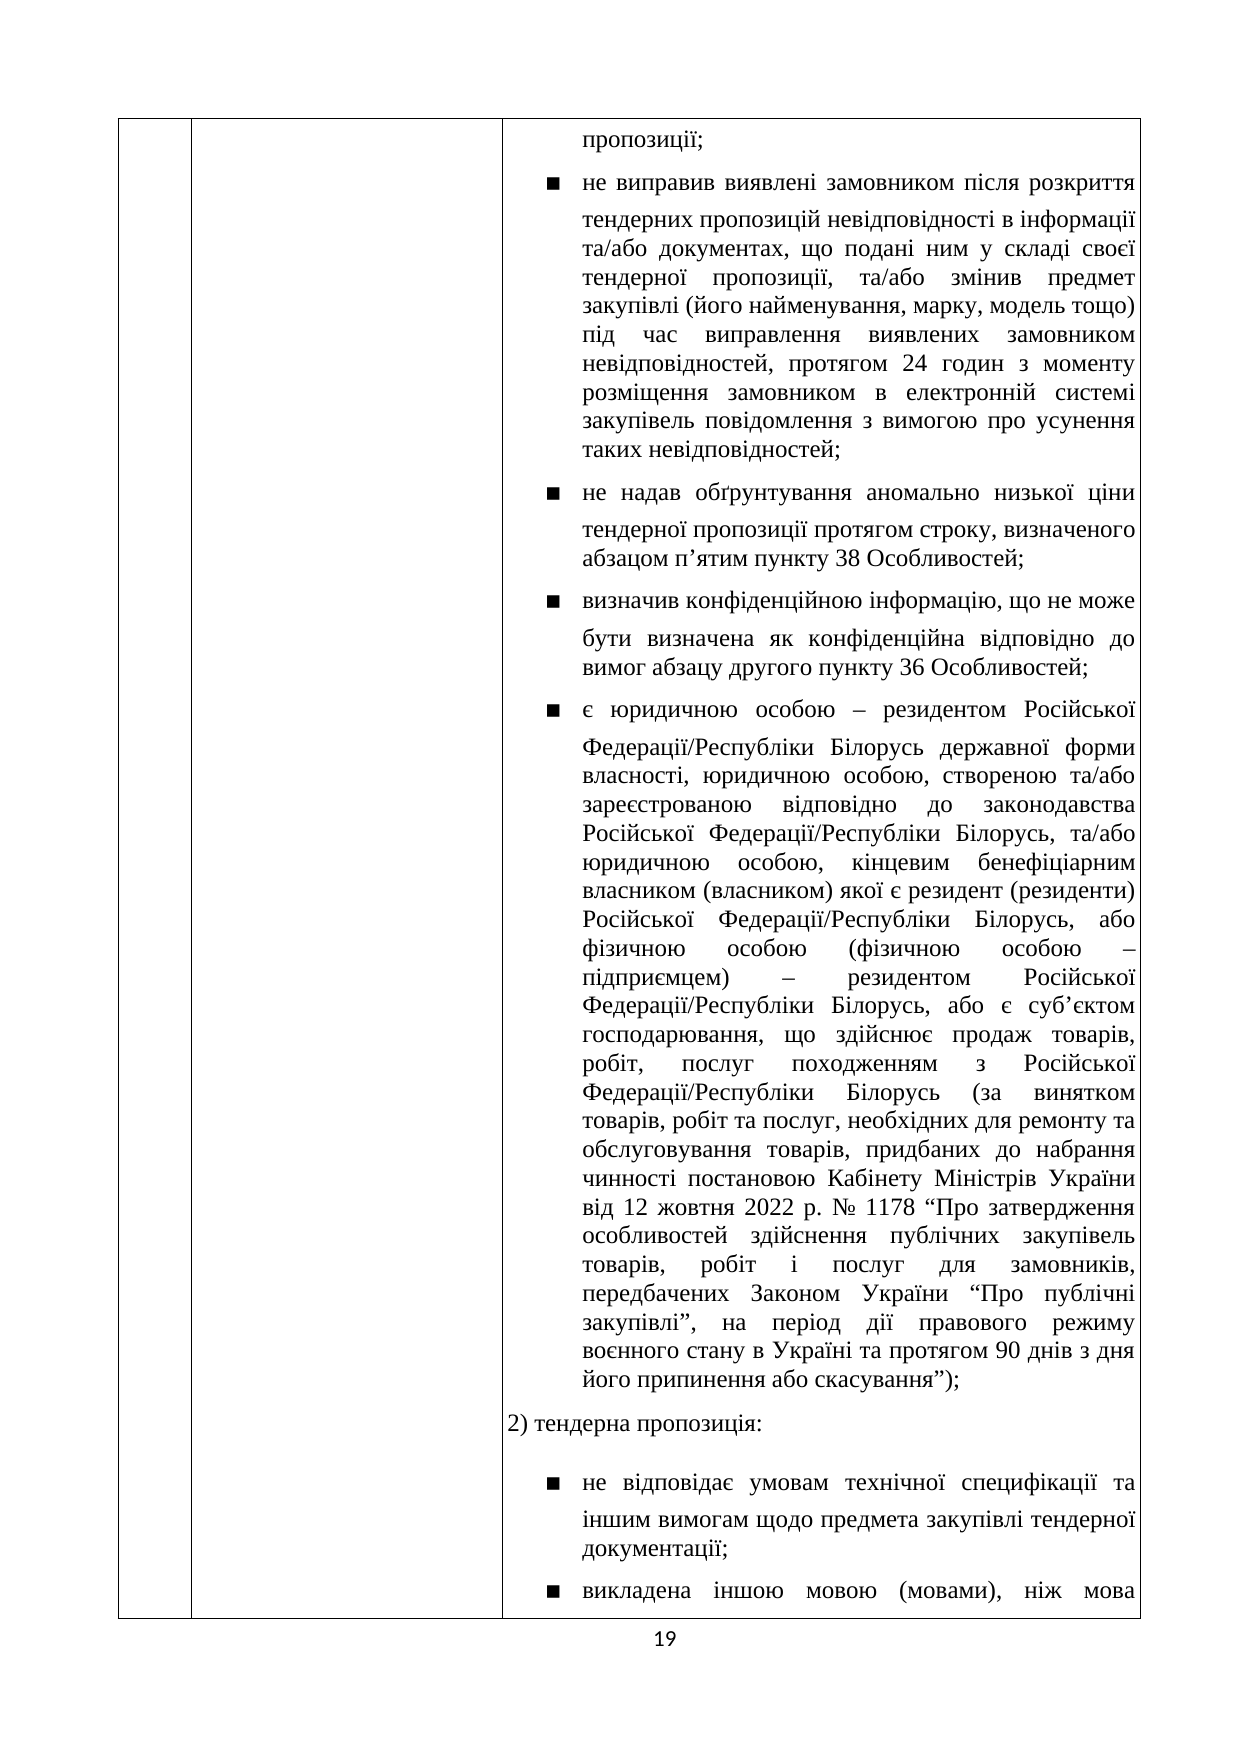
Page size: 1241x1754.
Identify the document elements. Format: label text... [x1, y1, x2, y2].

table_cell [192, 119, 502, 1618]
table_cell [503, 119, 1140, 1618]
table_cell 3 [119, 119, 191, 1618]
